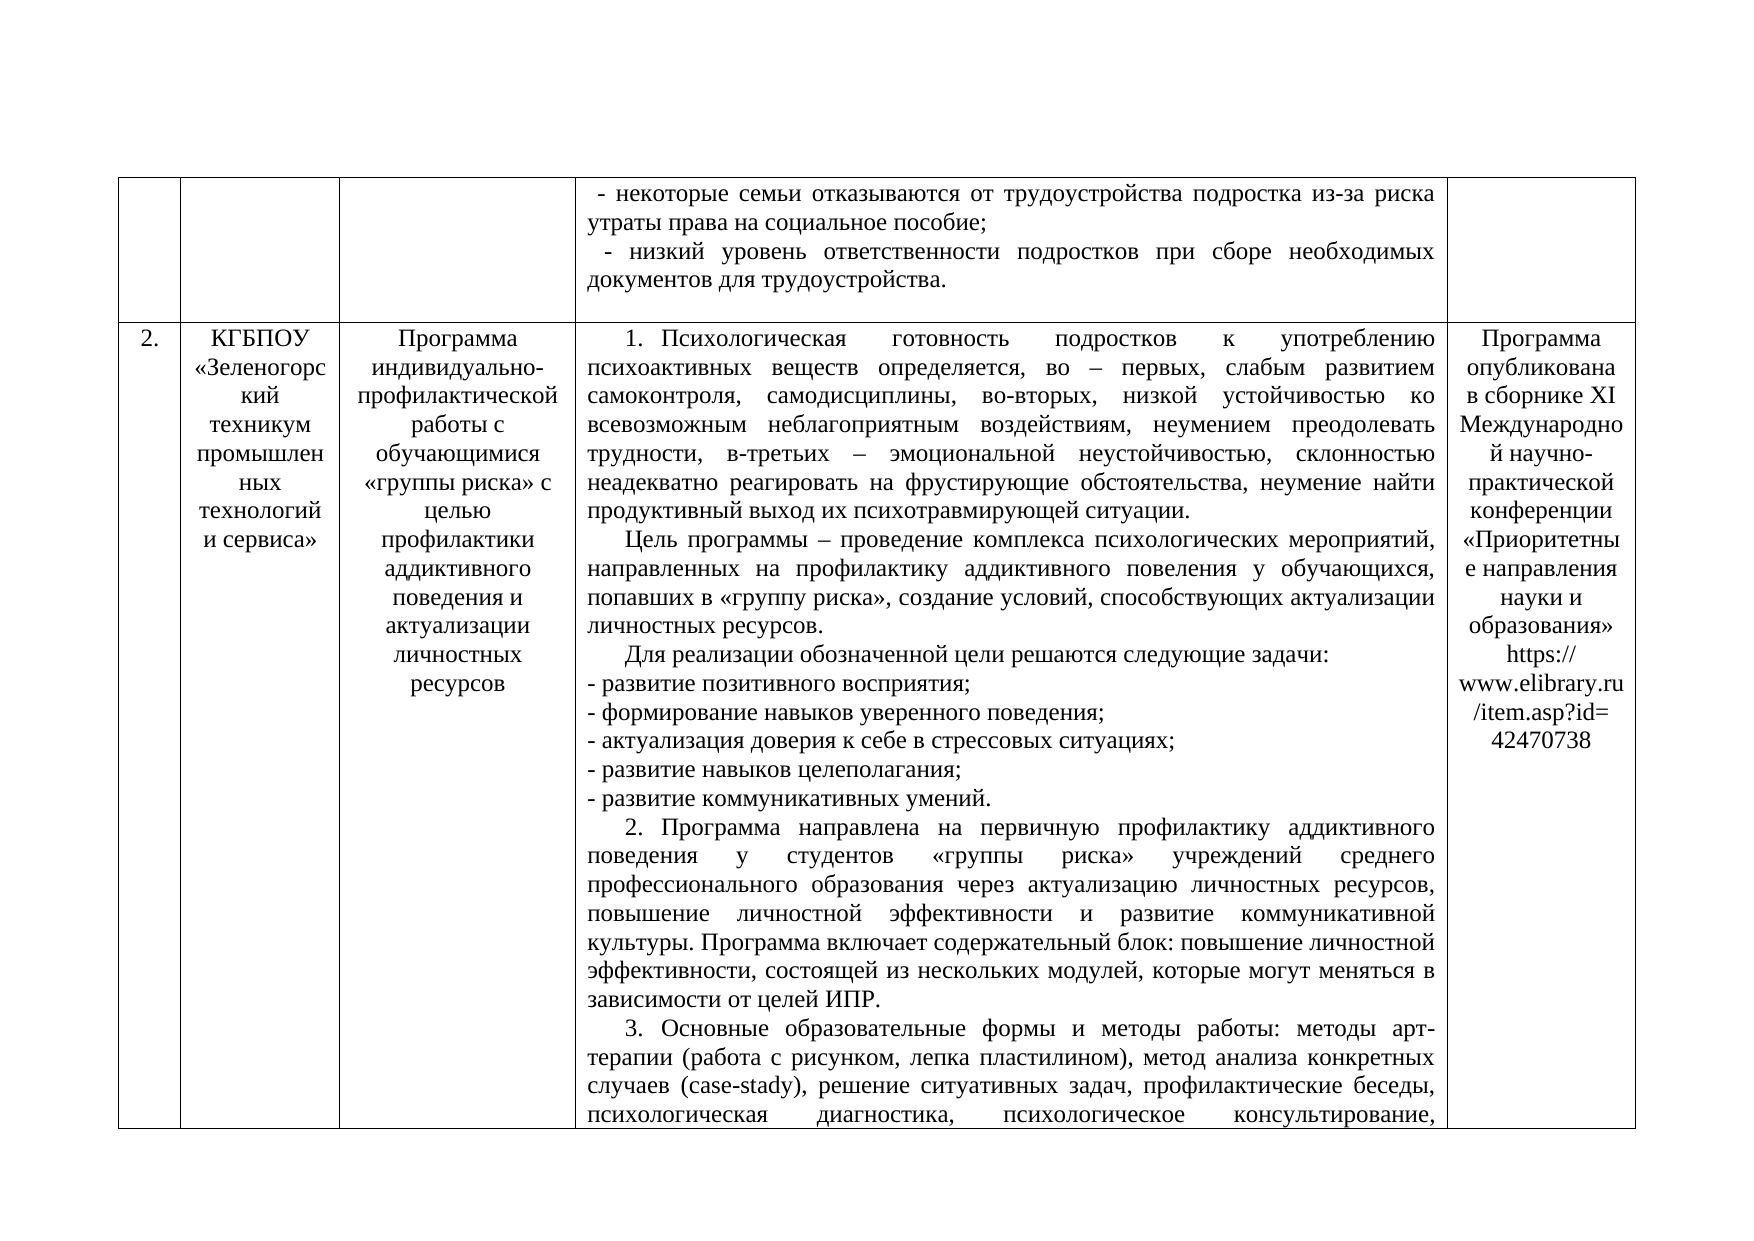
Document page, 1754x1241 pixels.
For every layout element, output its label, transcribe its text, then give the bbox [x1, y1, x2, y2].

table_cell 1. [119, 178, 180, 322]
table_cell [181, 323, 339, 1128]
table_cell 2. [119, 323, 180, 1128]
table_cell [576, 178, 1447, 322]
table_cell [340, 178, 575, 322]
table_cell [340, 323, 575, 1128]
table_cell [181, 178, 339, 322]
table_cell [1448, 323, 1635, 1128]
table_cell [576, 323, 1447, 1128]
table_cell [1448, 178, 1635, 322]
